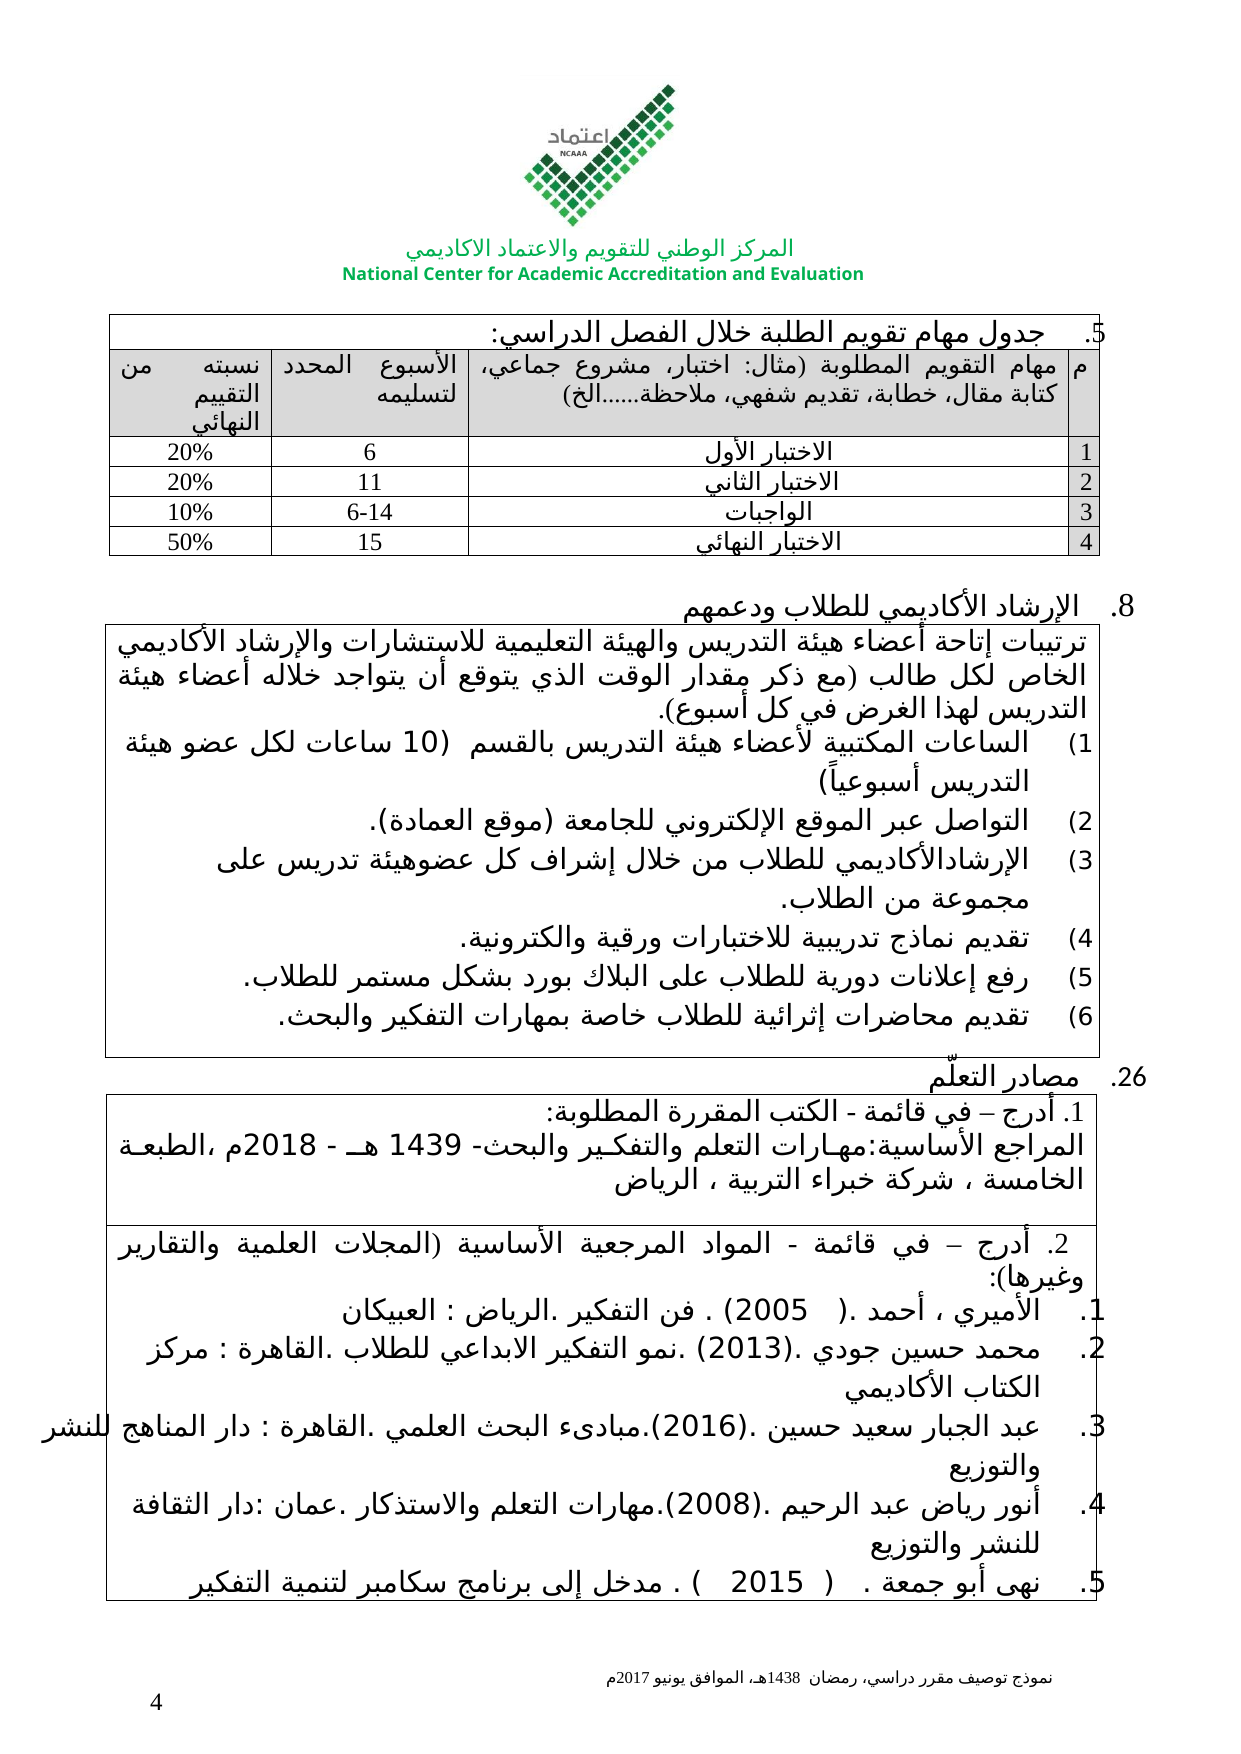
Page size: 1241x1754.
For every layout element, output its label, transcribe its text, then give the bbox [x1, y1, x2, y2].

table_header 1. أدرج – في قائمة - الكتب المقررة المطلوبة: المراجع الأساسية:مهارات التعلم والتفكير والبحث- 1439 هـ - 2018م ،الطبعة الخامسة ، شركة خبراء التربية ، الرياض [107, 1095, 1096, 1225]
list مصادر التعلّم [150, 1058, 1110, 1093]
table_cell 1 [1069, 437, 1099, 466]
table_cell م [1069, 350, 1099, 436]
table_cell الأسبوع المحدد لتسليمه [272, 350, 468, 436]
table_header جدول مهام تقويم الطلبة خلال الفصل الدراسي: [110, 315, 1099, 349]
picture [519, 75, 680, 235]
table_cell 2 [1069, 467, 1099, 496]
table_cell نسبته من التقييم النهائي [110, 350, 271, 436]
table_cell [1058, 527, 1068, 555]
table_cell 3 [1069, 497, 1099, 526]
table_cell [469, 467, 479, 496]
table_cell 4 [1069, 527, 1099, 555]
table_cell مهام التقويم المطلوبة (مثال: اختبار، مشروع جماعي، كتابة مقال، خطابة، تقديم شفهي، ملاحظة......الخ) [469, 350, 1068, 436]
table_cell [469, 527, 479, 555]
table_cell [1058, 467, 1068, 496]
list الإرشاد الأكاديمي للطلاب ودعمهم [150, 585, 1110, 623]
table_header ترتيبات إتاحة أعضاء هيئة التدريس والهيئة التعليمية للاستشارات والإرشاد الأكاديمي الخاص لكل طالب (مع ذكر مقدار الوقت الذي يتوقع أن يتواجد خلاله أعضاء هيئة التدريس لهذا الغرض في كل أسبوع). الساعات المكتبية لأعضاء هيئة التدريس بالقسم (10 ساعات لكل عضو هيئة التدريس أسبوعياً) التواصل عبر الموقع الإلكتروني للجامعة (موقع العمادة). الإرشادالأكاديمي للطلاب من خلال إشراف كل عضوهيئة تدريس على مجموعة من الطلاب. تقديم نماذج تدريبية للاختبارات ورقية والكترونية. رفع إعلانات دورية للطلاب على البلاك بورد بشكل مستمر للطلاب. تقديم محاضرات إثرائية للطلاب خاصة بمهارات التفكير والبحث. [106, 625, 1099, 1057]
